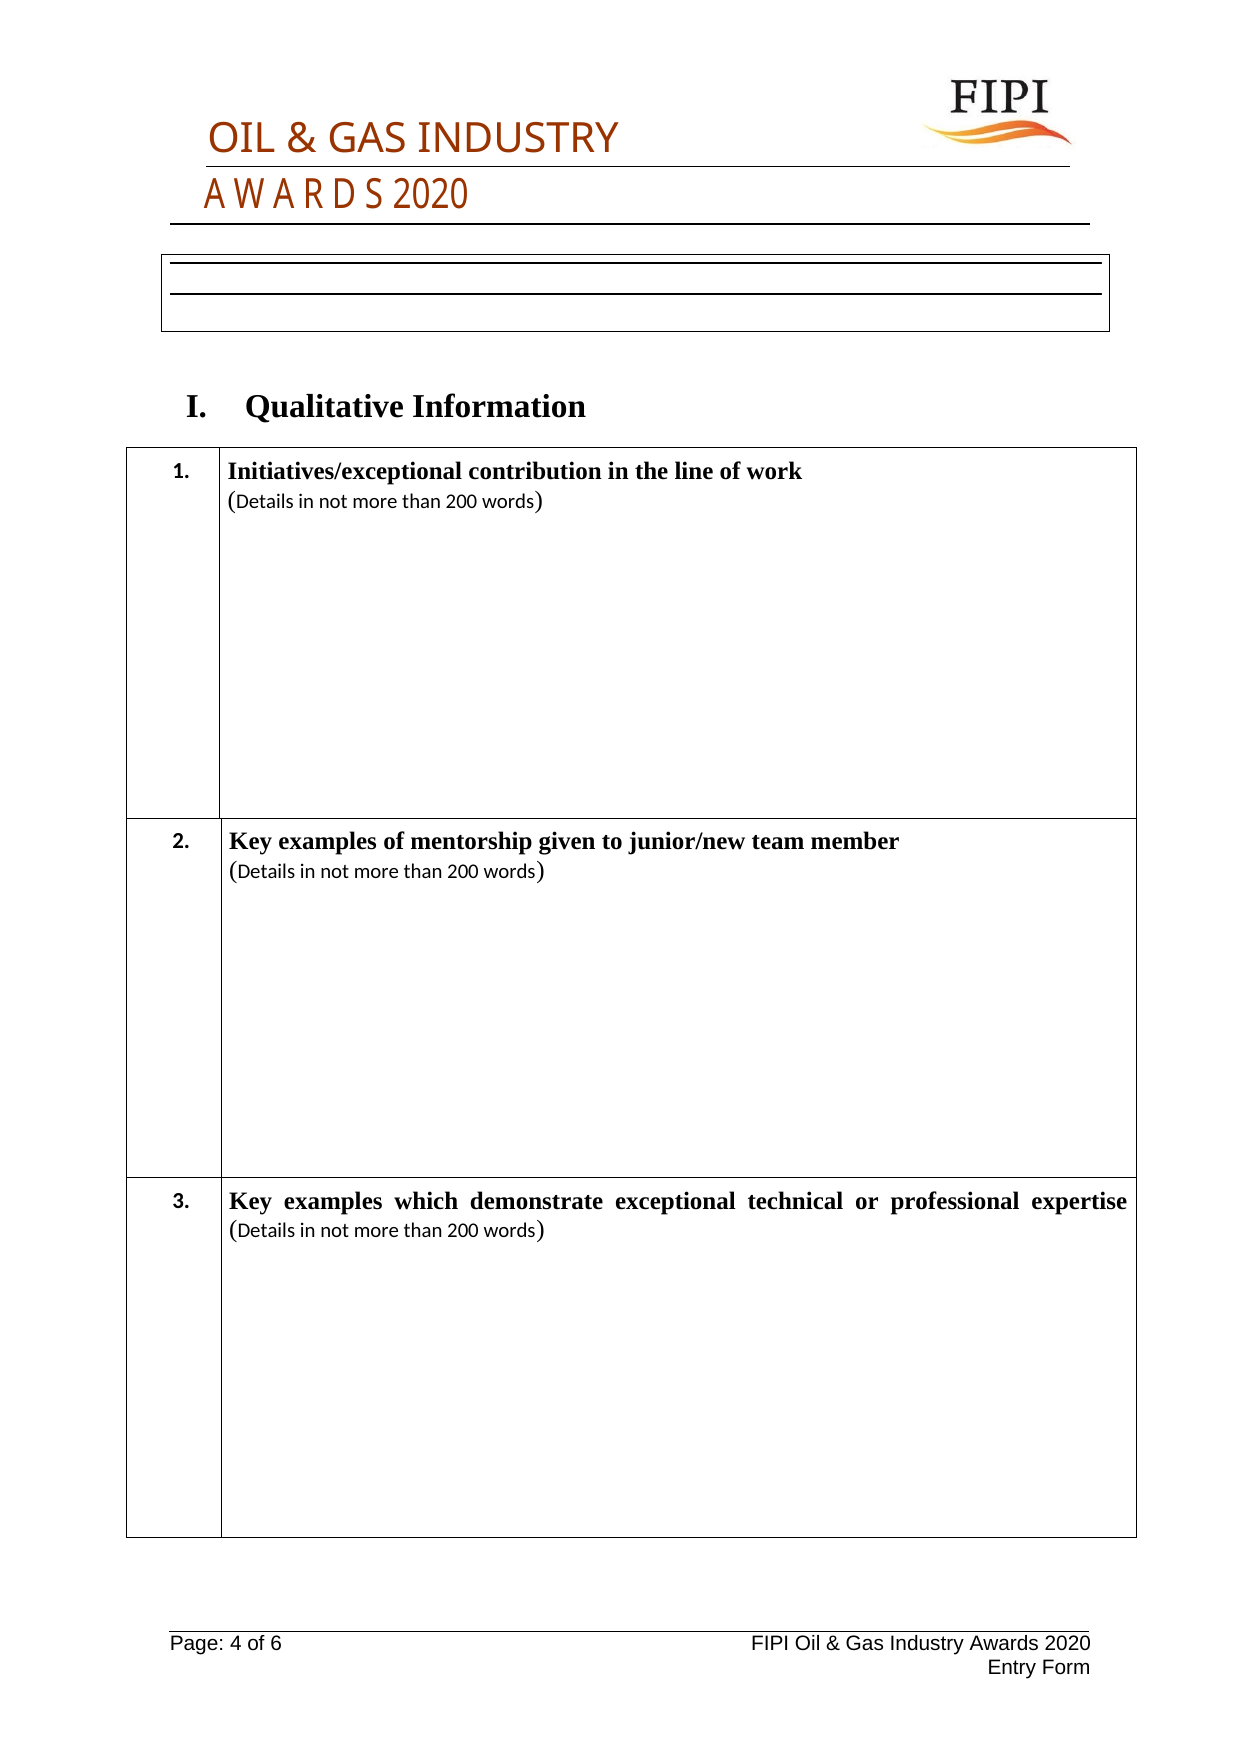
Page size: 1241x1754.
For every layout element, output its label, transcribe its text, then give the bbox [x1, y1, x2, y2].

table_cell [127, 1178, 221, 1537]
table_cell Key examples which demonstrate exceptional technical or professional expertise (Details in not more than 200 words) [222, 1178, 1136, 1537]
table_cell Key examples of mentorship given to junior/new team member (Details in not more than 200 words) [222, 819, 1136, 1177]
picture [919, 75, 1078, 152]
subtitle Qualitative Information [207, 386, 1090, 424]
table_header Initiatives/exceptional contribution in the line of work (Details in not more than 200 words) [220, 448, 1136, 817]
table_header Please mention the rationale behind applying for this award. Write up by applicant (Not more than 300 words) [162, 255, 1109, 331]
table_cell [127, 819, 221, 1177]
table_header [127, 448, 219, 817]
